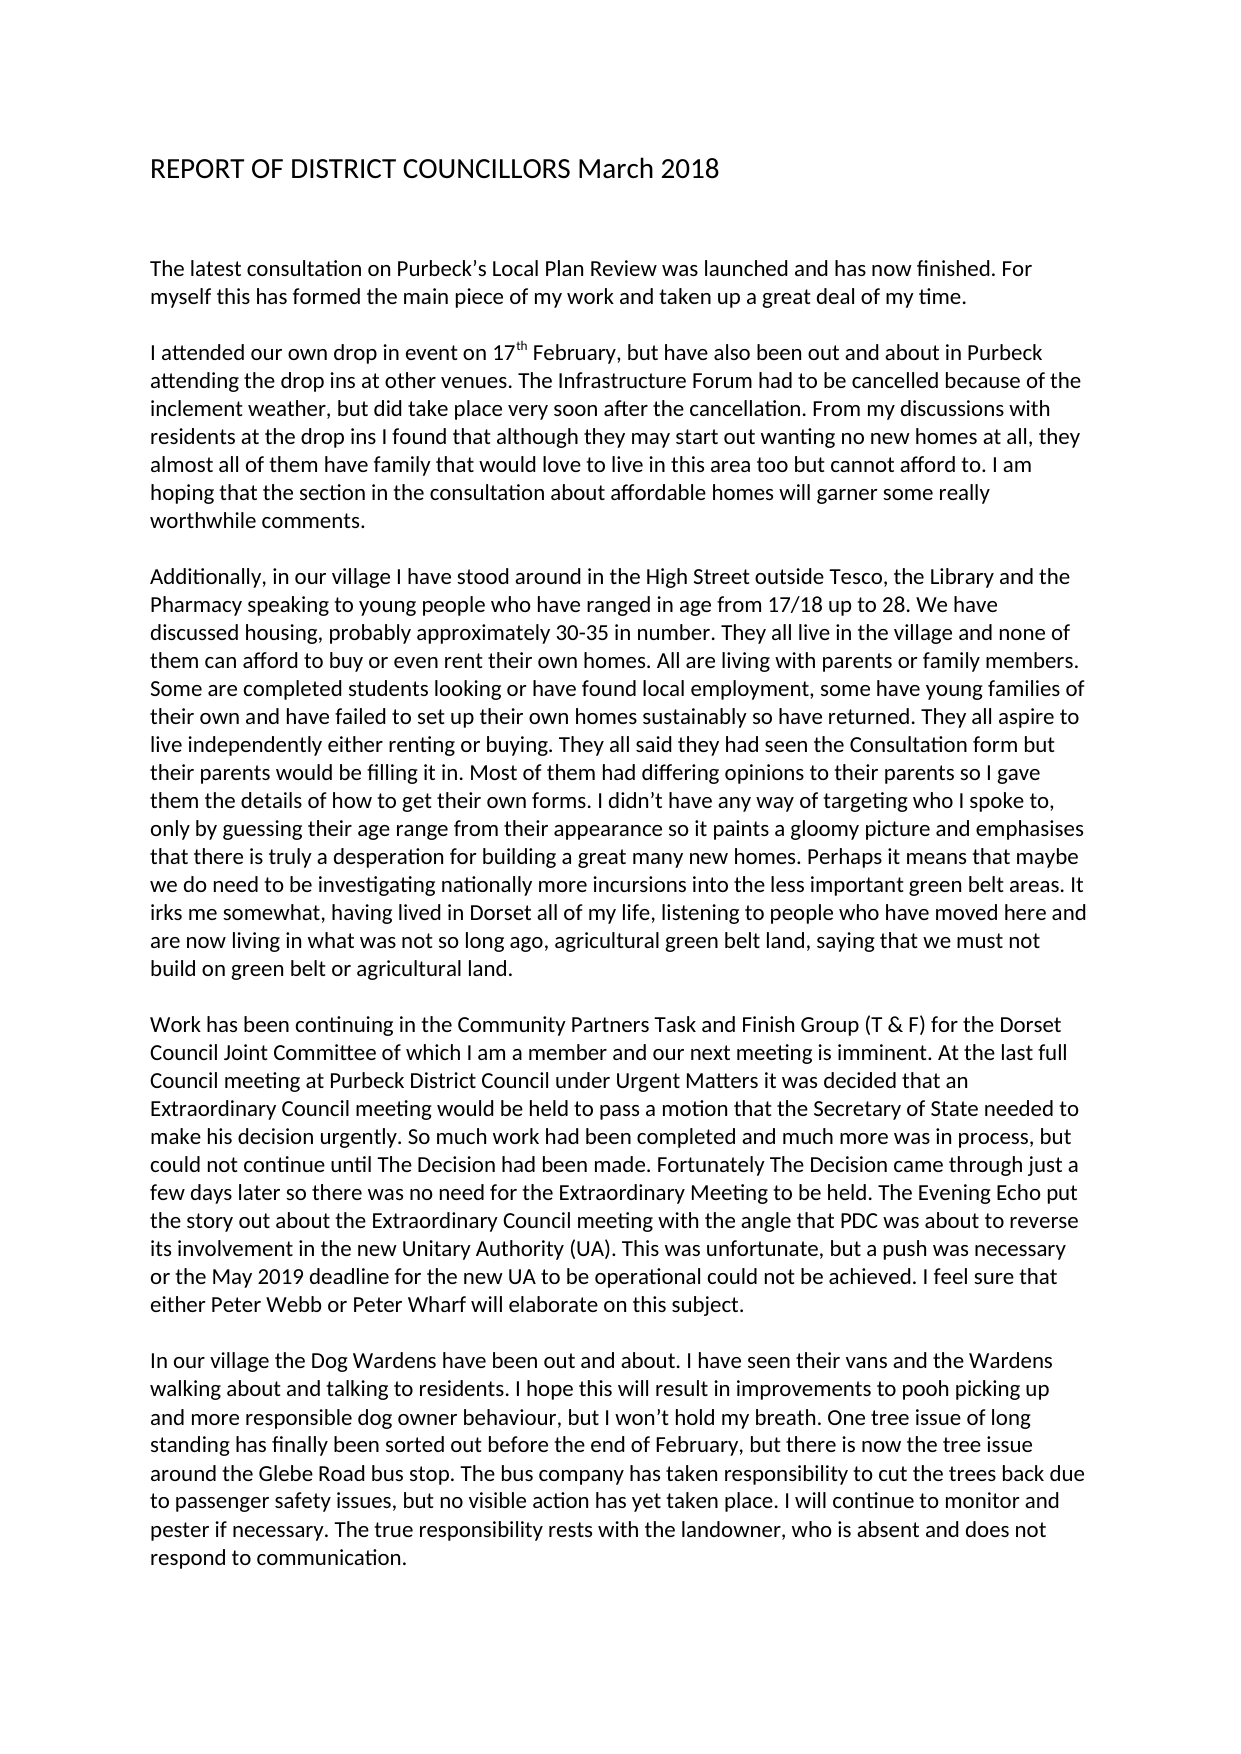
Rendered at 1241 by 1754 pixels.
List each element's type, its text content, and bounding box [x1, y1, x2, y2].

text In our village the Dog Wardens have been out and about. I have seen their vans and the Wardens walking about and talking to residents. I hope this will result in improvements to pooh picking up and more responsible dog owner behaviour, but I won’t hold my breath. One tree issue of long standing has finally been sorted out before the end of February, but there is now the tree issue around the Glebe Road bus stop. The bus company has taken responsibility to cut the trees back due to passenger safety issues, but no visible action has yet taken place. I will continue to monitor and pester if necessary. The true responsibility rests with the landowner, who is absent and does not respond to communication. [150, 1347, 1090, 1571]
text Work has been continuing in the Community Partners Task and Finish Group (T & F) for the Dorset Council Joint Committee of which I am a member and our next meeting is imminent. At the last full Council meeting at Purbeck District Council under Urgent Matters it was decided that an Extraordinary Council meeting would be held to pass a motion that the Secretary of State needed to make his decision urgently. So much work had been completed and much more was in process, but could not continue until The Decision had been made. Fortunately The Decision came through just a few days later so there was no need for the Extraordinary Meeting to be held. The Evening Echo put the story out about the Extraordinary Council meeting with the angle that PDC was about to reverse its involvement in the new Unitary Authority (UA). This was unfortunate, but a push was necessary or the May 2019 deadline for the new UA to be operational could not be achieved. I feel sure that either Peter Webb or Peter Wharf will elaborate on this subject. [150, 1010, 1090, 1318]
text The latest consultation on Purbeck’s Local Plan Review was launched and has now finished. For myself this has formed the main piece of my work and taken up a great deal of my time. [150, 254, 1090, 310]
text REPORT OF DISTRICT COUNCILLORS March 2018 [150, 150, 1090, 186]
text I attended our own drop in event on 17th February, but have also been out and about in Purbeck attending the drop ins at other venues. The Infrastructure Forum had to be cancelled because of the inclement weather, but did take place very soon after the cancellation. From my discussions with residents at the drop ins I found that although they may start out wanting no new homes at all, they almost all of them have family that would love to live in this area too but cannot afford to. I am hoping that the section in the consultation about affordable homes will garner some really worthwhile comments. [150, 338, 1090, 534]
text Additionally, in our village I have stood around in the High Street outside Tesco, the Library and the Pharmacy speaking to young people who have ranged in age from 17/18 up to 28. We have discussed housing, probably approximately 30-35 in number. They all live in the village and none of them can afford to buy or even rent their own homes. All are living with parents or family members. Some are completed students looking or have found local employment, some have young families of their own and have failed to set up their own homes sustainably so have returned. They all aspire to live independently either renting or buying. They all said they had seen the Consultation form but their parents would be filling it in. Most of them had differing opinions to their parents so I gave them the details of how to get their own forms. I didn’t have any way of targeting who I spoke to, only by guessing their age range from their appearance so it paints a gloomy picture and emphasises that there is truly a desperation for building a great many new homes. Perhaps it means that maybe we do need to be investigating nationally more incursions into the less important green belt areas. It irks me somewhat, having lived in Dorset all of my life, listening to people who have moved here and are now living in what was not so long ago, agricultural green belt land, saying that we must not build on green belt or agricultural land. [150, 562, 1090, 982]
